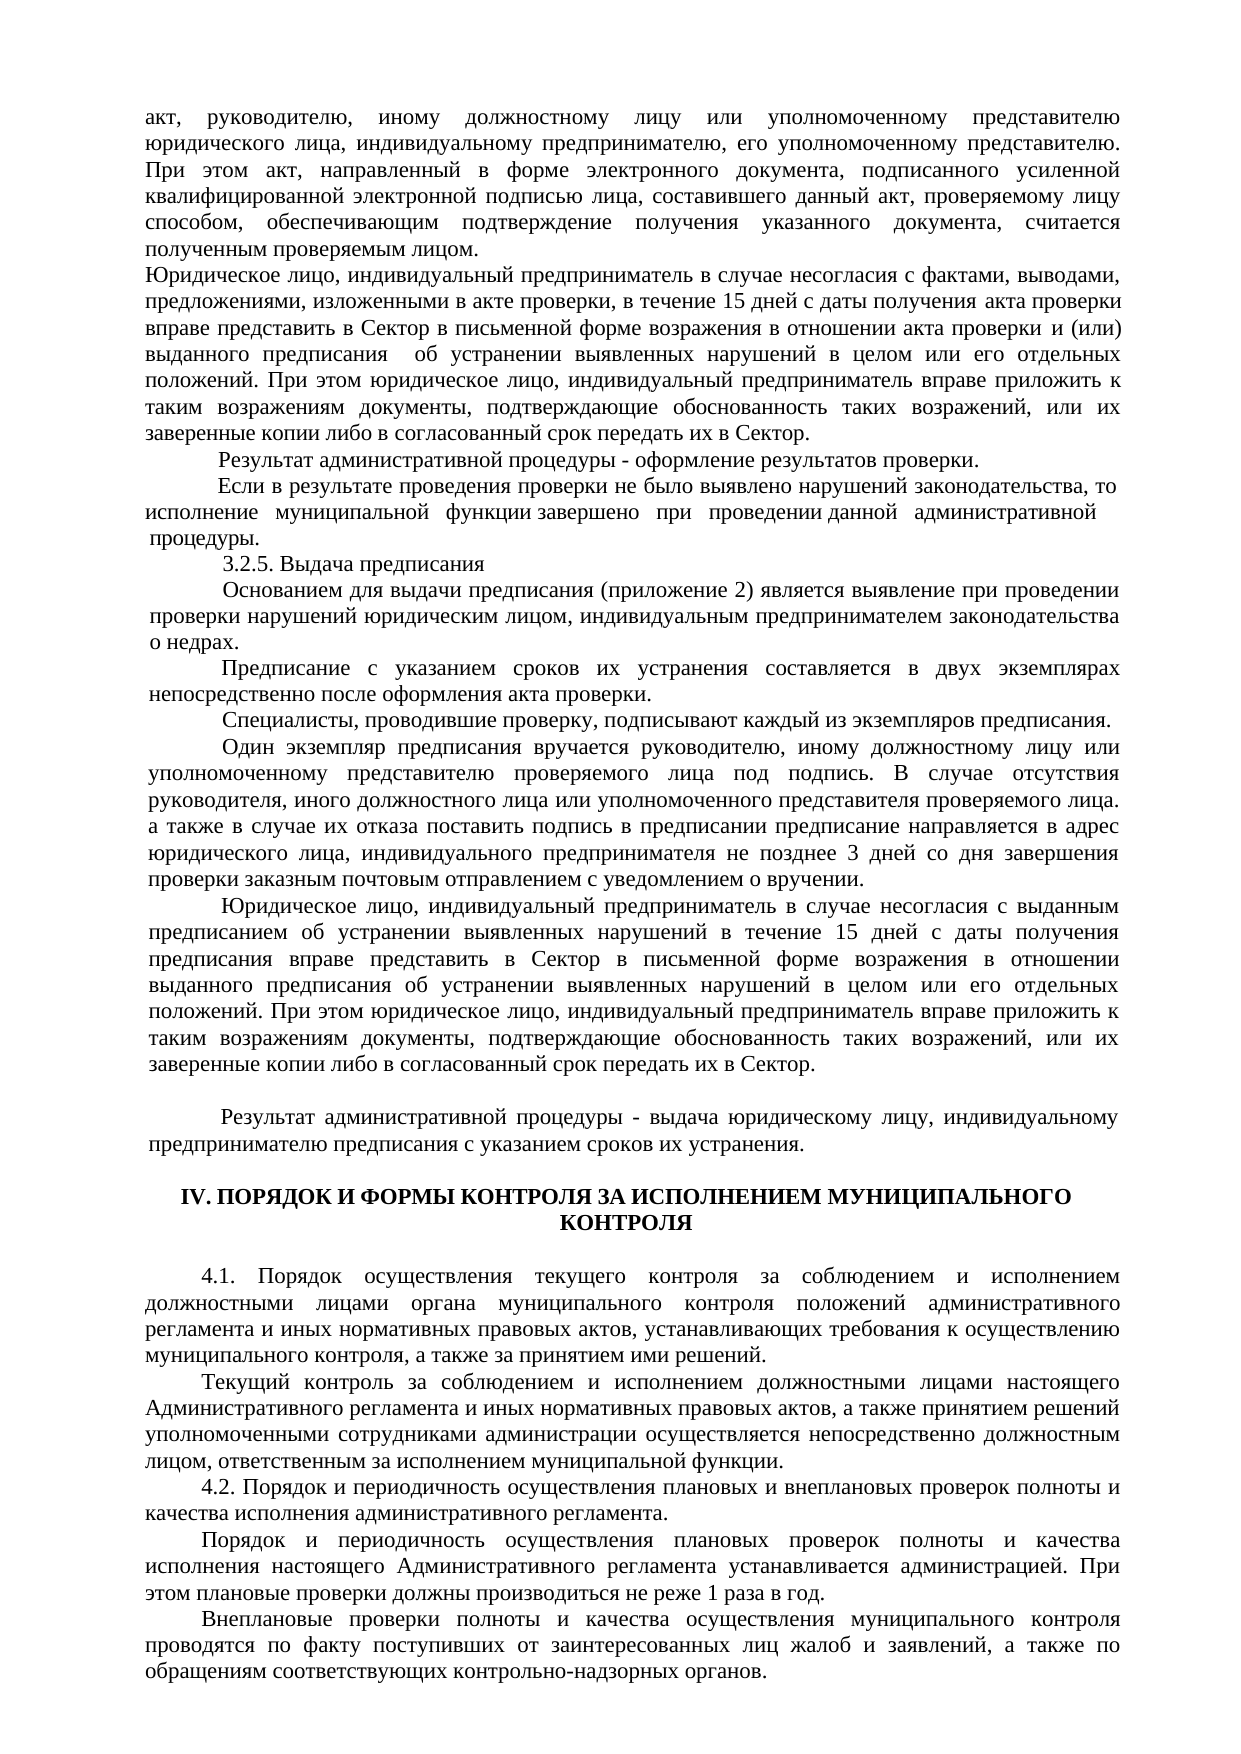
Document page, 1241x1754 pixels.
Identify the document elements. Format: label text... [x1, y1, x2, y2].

text Основанием для выдачи предписания (приложение 2) является выявление при проведении проверки нарушений юридическим лицом, индивидуальным предпринимателем законодательства о недрах. [149, 577, 1121, 655]
text IV. ПОРЯДОК И ФОРМЫ КОНТРОЛЯ ЗА ИСПОЛНЕНИЕМ МУНИЦИПАЛЬНОГО [145, 1183, 1107, 1209]
text процедуры. [149, 524, 1122, 550]
text Внеплановые проверки полноты и качества осуществления муниципального контроля проводятся по факту поступивших от заинтересованных лиц жалоб и заявлений, а также по обращениям соответствующих контрольно-надзорных органов. [145, 1605, 1122, 1684]
text Порядок и периодичность осуществления плановых проверок полноты и качества исполнения настоящего Административного регламента устанавливается администрацией. При этом плановые проверки должны производиться не реже 1 раза в год. [145, 1526, 1122, 1605]
text Текущий контроль за соблюдением и исполнением должностными лицами настоящего Административного регламента и иных нормативных правовых актов, а также принятием решений уполномоченными сотрудниками администрации осуществляется непосредственно должностным лицом, ответственным за исполнением муниципальной функции. [145, 1368, 1122, 1473]
text Если в результате проведения проверки не было выявлено нарушений законодательства, то исполнение муниципальной функции завершено при проведении данной административной [145, 472, 1117, 524]
text КОНТРОЛЯ [145, 1209, 1107, 1236]
text Юридическое лицо, индивидуальный предприниматель в случае несогласия с выданным предписанием об устранении выявленных нарушений в течение 15 дней с даты получения предписания вправе представить в Сектор в письменной форме возражения в отношении выданного предписания об устранении выявленных нарушений в целом или его отдельных положений. При этом юридическое лицо, индивидуальный предприниматель вправе приложить к таким возражениям документы, подтверждающие обоснованность таких возражений, или их заверенные копии либо в согласованный срок передать их в Сектор. [148, 892, 1121, 1077]
text Результат административной процедуры - выдача юридическому лицу, индивидуальному предпринимателю предписания с указанием сроков их устранения. [148, 1103, 1119, 1156]
text 4.2. Порядок и периодичность осуществления плановых и внеплановых проверок полноты и качества исполнения административного регламента. [145, 1473, 1122, 1526]
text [145, 103, 1122, 261]
text 4.1. Порядок осуществления текущего контроля за соблюдением и исполнением должностными лицами органа муниципального контроля положений административного регламента и иных нормативных правовых актов, устанавливающих требования к осуществлению муниципального контроля, а также за принятием ими решений. [145, 1262, 1122, 1368]
text Юридическое лицо, индивидуальный предприниматель в случае несогласия с фактами, выводами, предложениями, изложенными в акте проверки, в течение 15 дней с даты получения акта проверки вправе представить в Сектор в письменной форме возражения в отношении акта проверки и (или) выданного предписания об устранении выявленных нарушений в целом или его отдельных положений. При этом юридическое лицо, индивидуальный предприниматель вправе приложить к таким возражениям документы, подтверждающие обоснованность таких возражений, или их заверенные копии либо в согласованный срок передать их в Сектор. [145, 261, 1122, 446]
text Один экземпляр предписания вручается руководителю, иному должностному лицу или уполномоченному представителю проверяемого лица под подпись. В случае отсутствия руководителя, иного должностного лица или уполномоченного представителя проверяемого лица. а также в случае их отказа поставить подпись в предписании предписание направляется в адрес юридического лица, индивидуального предпринимателя не позднее 3 дней со дня завершения проверки заказным почтовым отправлением с уведомлением о вручении. [148, 733, 1121, 892]
text 3.2.5. Выдача предписания [222, 551, 1122, 577]
text Результат административной процедуры - оформление результатов проверки. [218, 446, 1122, 472]
text Специалисты, проводившие проверку, подписывают каждый из экземпляров предписания. [222, 707, 1122, 733]
text Предписание с указанием сроков их устранения составляется в двух экземплярах непосредственно после оформления акта проверки. [149, 655, 1122, 707]
